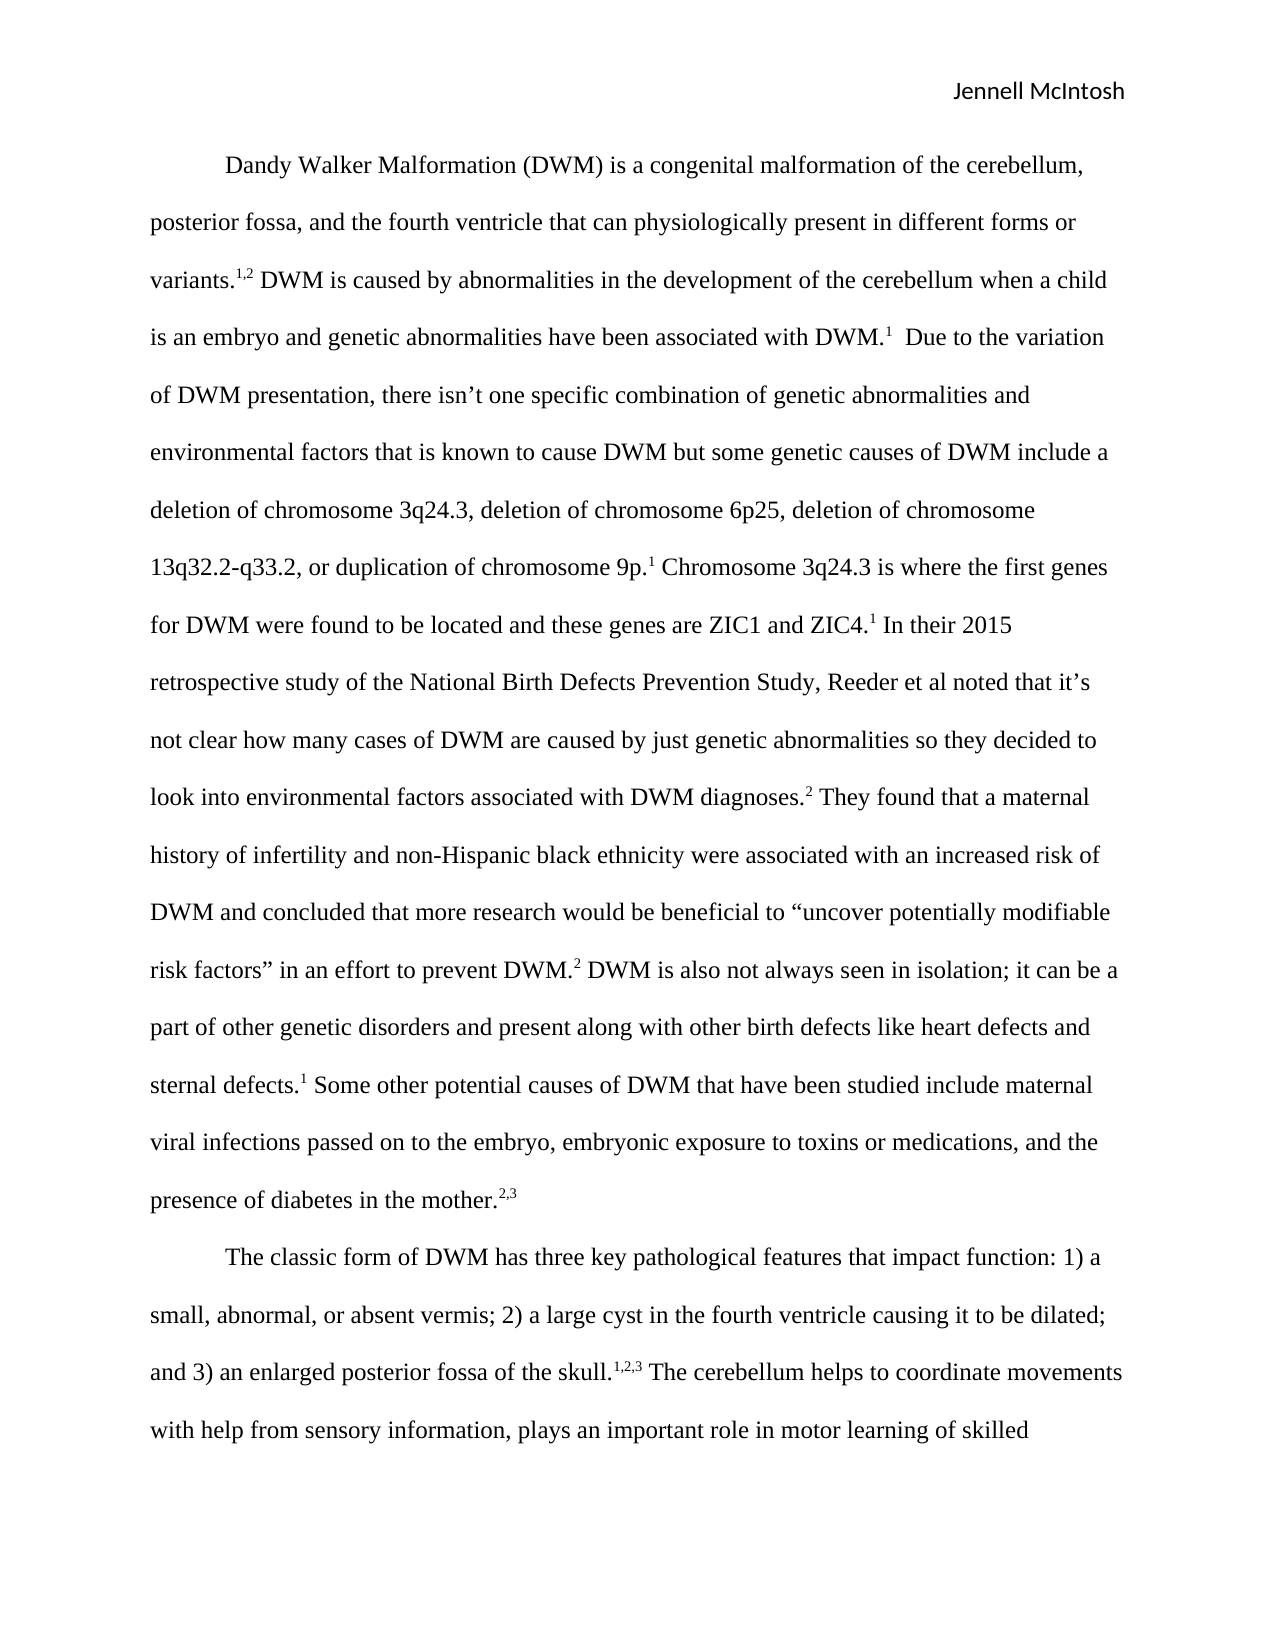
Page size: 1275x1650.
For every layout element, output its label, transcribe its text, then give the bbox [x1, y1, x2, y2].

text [150, 1242, 1125, 1444]
text Dandy Walker Malformation (DWM) is a congenital malformation of the cerebellum, posterior fossa, and the fourth ventricle that can physiologically present in different forms or variants.1,2 DWM is caused by abnormalities in the development of the cerebellum when a child is an embryo and genetic abnormalities have been associated with DWM.1 Due to the variation of DWM presentation, there isn’t one specific combination of genetic abnormalities and environmental factors that is known to cause DWM but some genetic causes of DWM include a deletion of chromosome 3q24.3, deletion of chromosome 6p25, deletion of chromosome 13q32.2-q33.2, or duplication of chromosome 9p.1 Chromosome 3q24.3 is where the first genes for DWM were found to be located and these genes are ZIC1 and ZIC4.1 In their 2015 retrospective study of the National Birth Defects Prevention Study, Reeder et al noted that it’s not clear how many cases of DWM are caused by just genetic abnormalities so they decided to look into environmental factors associated with DWM diagnoses.2 They found that a maternal history of infertility and non-Hispanic black ethnicity were associated with an increased risk of DWM and concluded that more research would be beneficial to “uncover potentially modifiable risk factors” in an effort to prevent DWM.2 DWM is also not always seen in isolation; it can be a part of other genetic disorders and present along with other birth defects like heart defects and sternal defects.1 Some other potential causes of DWM that have been studied include maternal viral infections passed on to the embryo, embryonic exposure to toxins or medications, and the presence of diabetes in the mother.2,3 [150, 150, 1125, 1214]
